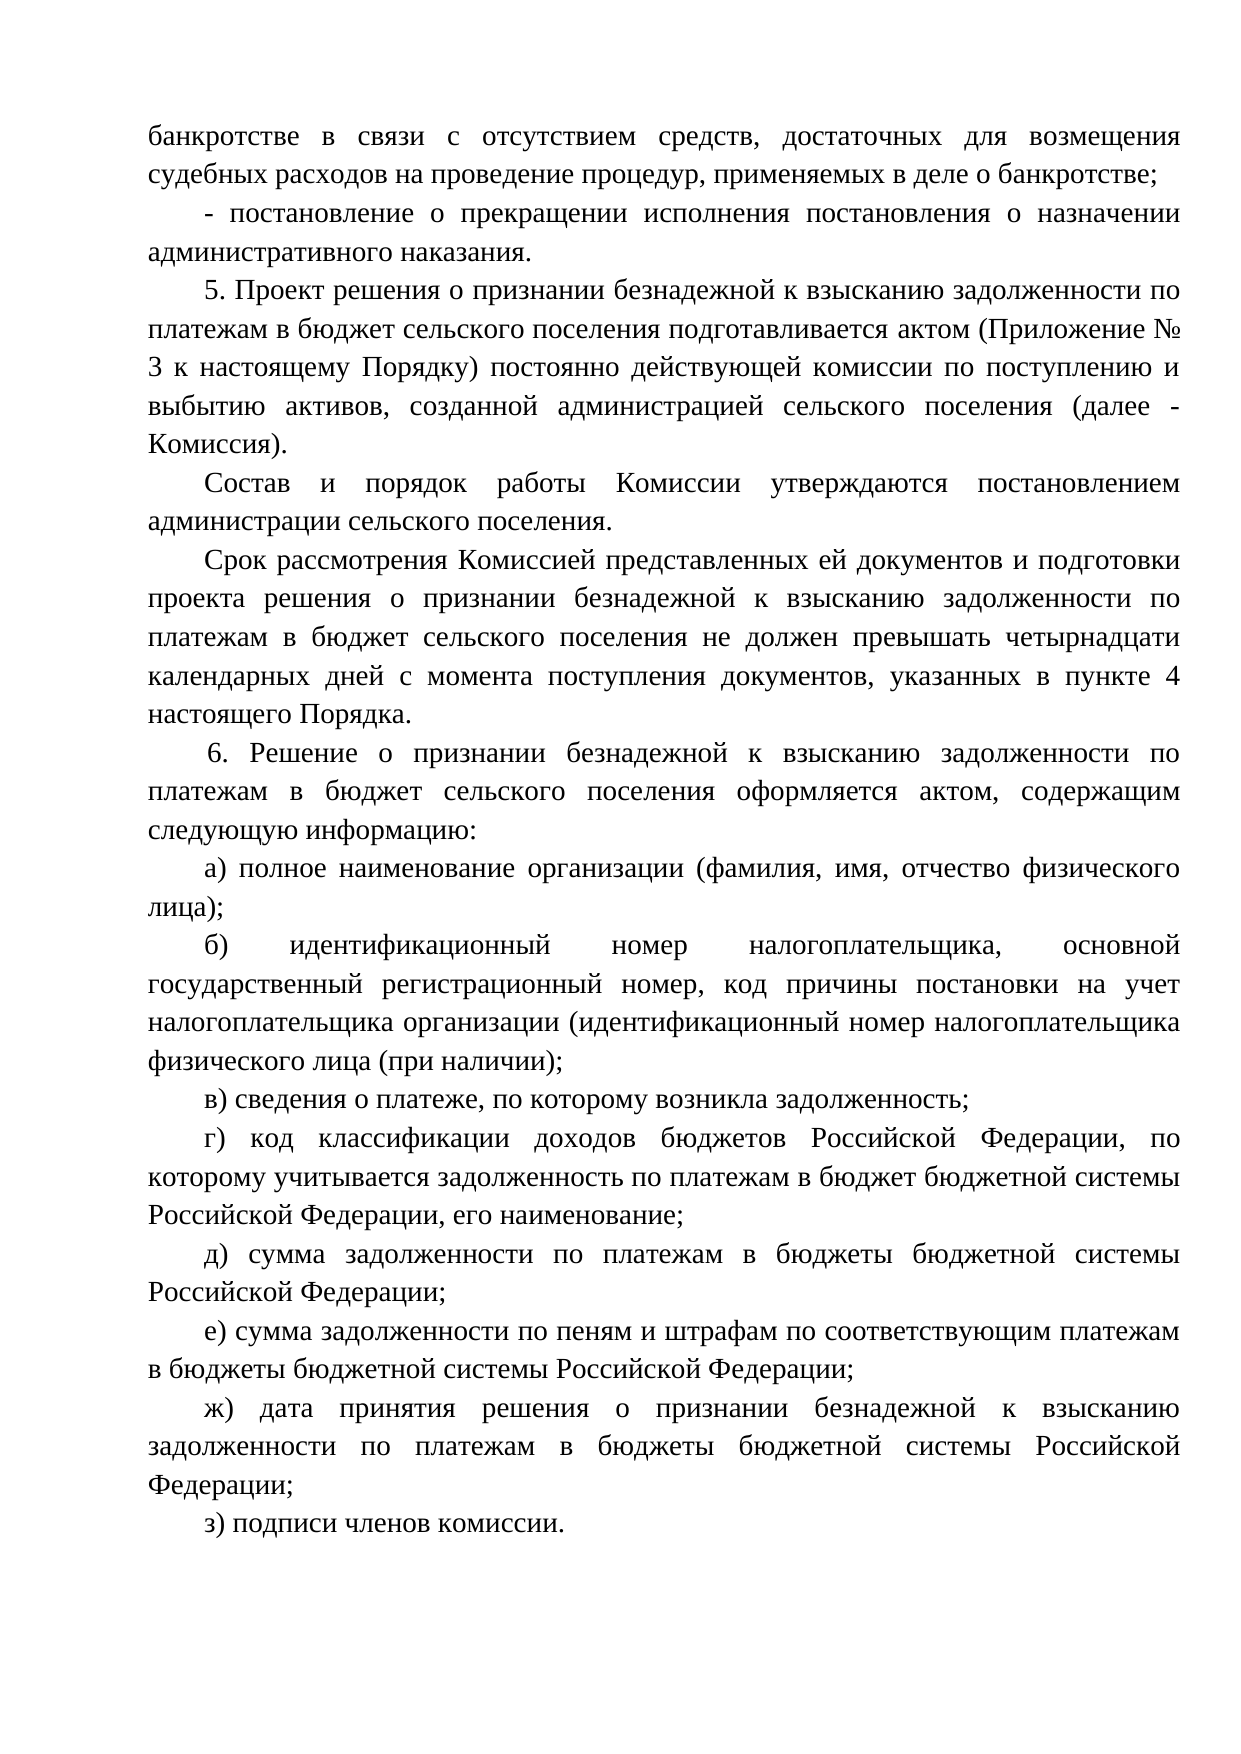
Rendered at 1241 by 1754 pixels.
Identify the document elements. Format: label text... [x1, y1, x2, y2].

text а) полное наименование организации (фамилия, имя, отчество физического лица); [148, 850, 1181, 922]
text ж) дата принятия решения о признании безнадежной к взысканию задолженности по платежам в бюджеты бюджетной системы Российской Федерации; [148, 1390, 1181, 1501]
text б) идентификационный номер налогоплательщика, основной государственный регистрационный номер, код причины постановки на учет налогоплательщика организации (идентификационный номер налогоплательщика физического лица (при наличии); [148, 927, 1181, 1077]
text Срок рассмотрения Комиссией представленных ей документов и подготовки проекта решения о признании безнадежной к взысканию задолженности по платежам в бюджет сельского поселения не должен превышать четырнадцати календарных дней с момента поступления документов, указанных в пункте 4 настоящего Порядка. [148, 542, 1181, 730]
text - постановление о прекращении исполнения постановления о назначении административного наказания. [148, 195, 1181, 267]
text г) код классификации доходов бюджетов Российской Федерации, по которому учитывается задолженность по платежам в бюджет бюджетной системы Российской Федерации, его наименование; [148, 1120, 1181, 1231]
text з) подписи членов комиссии. [148, 1506, 1181, 1539]
text в) сведения о платеже, по которому возникла задолженность; [148, 1082, 1181, 1115]
text 6. Решение о признании безнадежной к взысканию задолженности по платежам в бюджет сельского поселения оформляется актом, содержащим следующую информацию: [148, 735, 1181, 845]
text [148, 118, 1181, 190]
text 5. Проект решения о признании безнадежной к взысканию задолженности по платежам в бюджет сельского поселения подготавливается актом (Приложение № 3 к настоящему Порядку) постоянно действующей комиссии по поступлению и выбытию активов, созданной администрацией сельского поселения (далее - Комиссия). [148, 272, 1181, 460]
text д) сумма задолженности по платежам в бюджеты бюджетной системы Российской Федерации; [148, 1236, 1181, 1308]
text е) сумма задолженности по пеням и штрафам по соответствующим платежам в бюджеты бюджетной системы Российской Федерации; [148, 1313, 1181, 1385]
text Состав и порядок работы Комиссии утверждаются постановлением администрации сельского поселения. [148, 465, 1181, 537]
